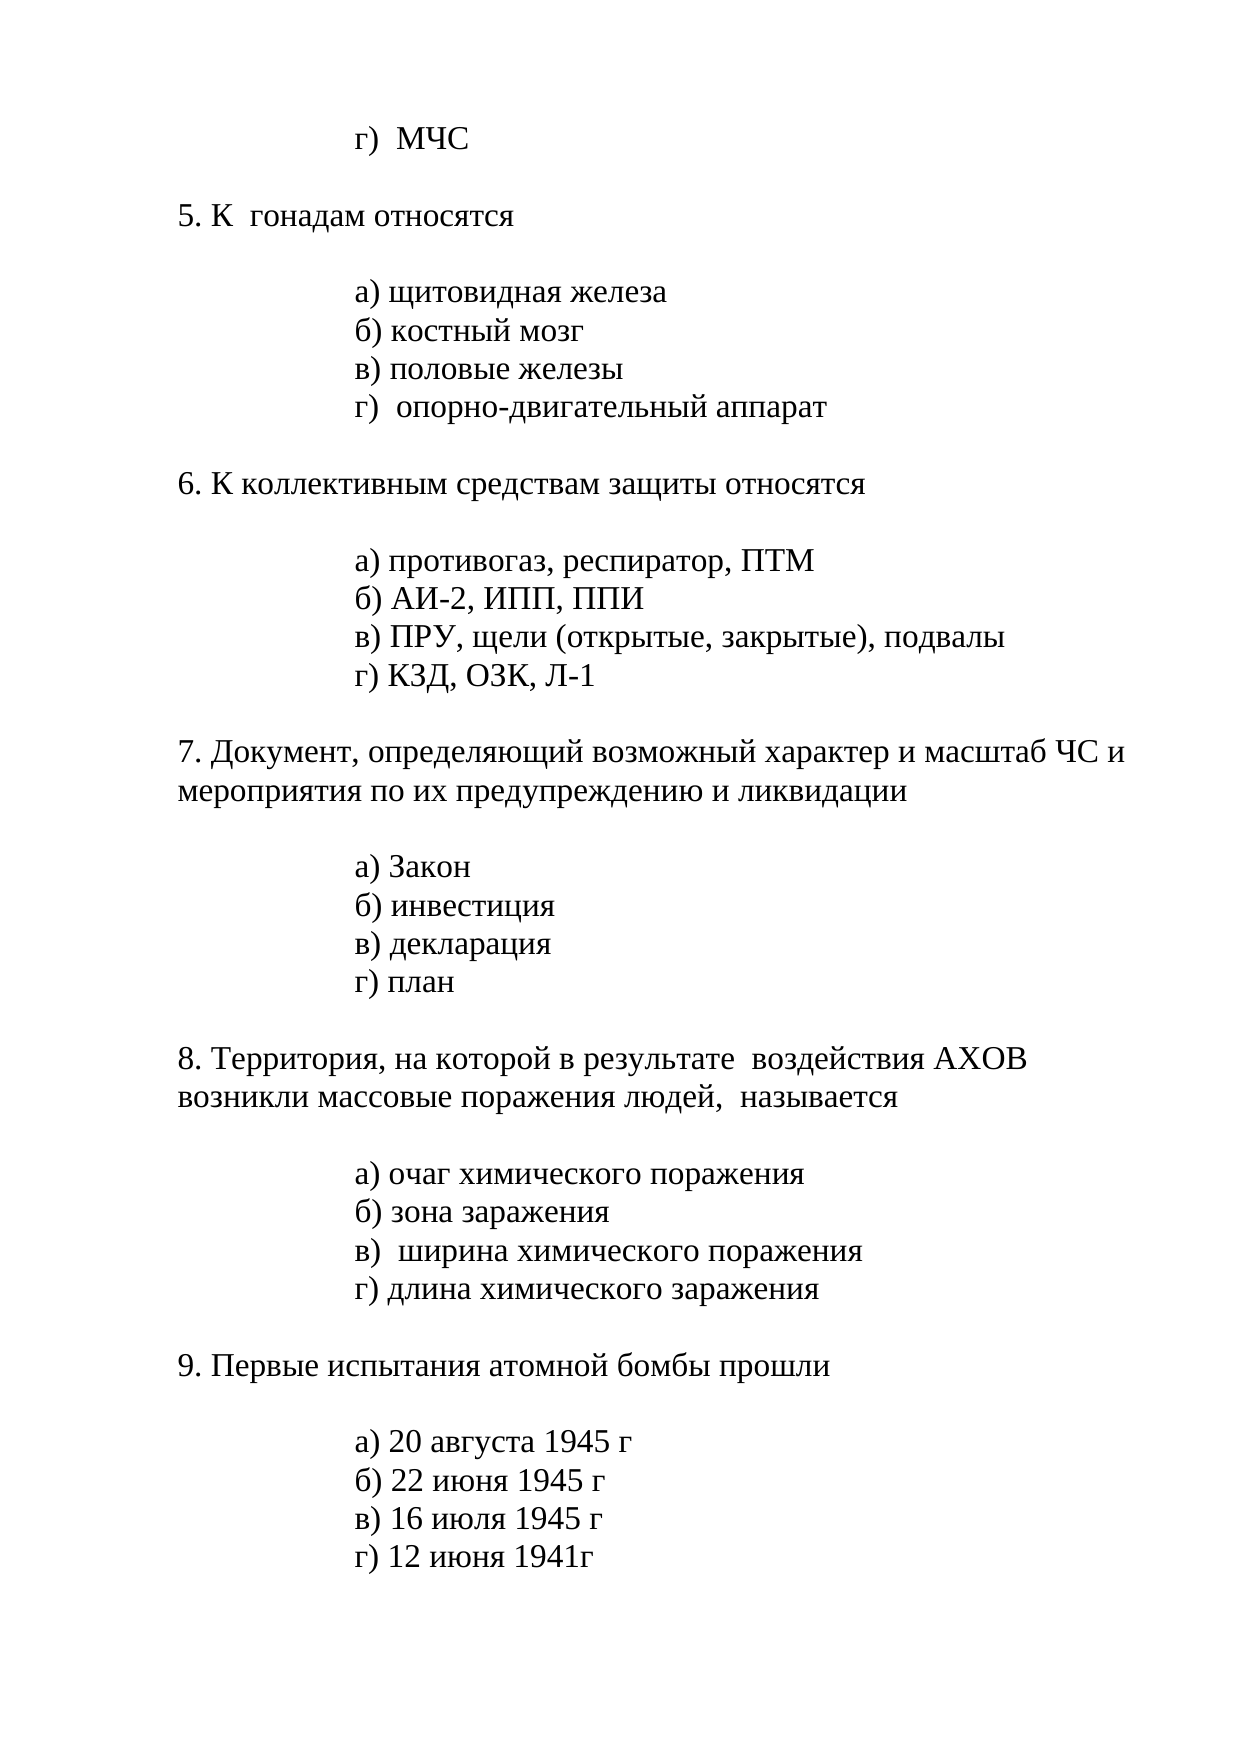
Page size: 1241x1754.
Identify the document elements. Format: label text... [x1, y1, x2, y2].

text б) АИ-2, ИПП, ППИ [177, 578, 1152, 616]
text г) 12 июня 1941г [177, 1536, 1152, 1575]
text в) половые железы [177, 348, 1152, 386]
text б) 22 июня [177, 1460, 1152, 1498]
text в) ПРУ, щели (открытые, закрытые), подвалы [177, 616, 1152, 655]
text в) ширина химического поражения [177, 1230, 1152, 1268]
text а) очаг химического поражения [177, 1153, 1152, 1191]
text 5. К гонадам относятся [177, 195, 1152, 233]
text 7. Документ, определяющий возможный характер и масштаб ЧС и мероприятия по их предупреждению и ликвидации [177, 731, 1152, 808]
text в) декларация [177, 923, 1152, 961]
text а) противогаз, респиратор, ПТМ [177, 540, 1152, 578]
text а) 20 августа [177, 1421, 1152, 1460]
text г) длина химического заражения [177, 1268, 1152, 1306]
text г) КЗД, ОЗК, Л-1 [177, 655, 1152, 693]
text г) опорно-двигательный аппарат [177, 386, 1152, 425]
text а) Закон [177, 846, 1152, 885]
text в) 16 июля [177, 1498, 1152, 1536]
text 8. Территория, на которой в результате воздействия АХОВ возникли массовые поражения людей, называется [177, 1038, 1152, 1115]
text б) инвестиция [177, 885, 1152, 923]
text 6. К коллективным средствам защиты относятся [177, 463, 1152, 501]
text б) зона заражения [177, 1191, 1152, 1230]
text 9. Первые испытания атомной бомбы прошли [177, 1345, 1152, 1383]
text б) костный мозг [177, 310, 1152, 348]
text а) щитовидная железа [177, 271, 1152, 310]
text г) план [177, 961, 1152, 1000]
text г) МЧС [177, 118, 1152, 156]
